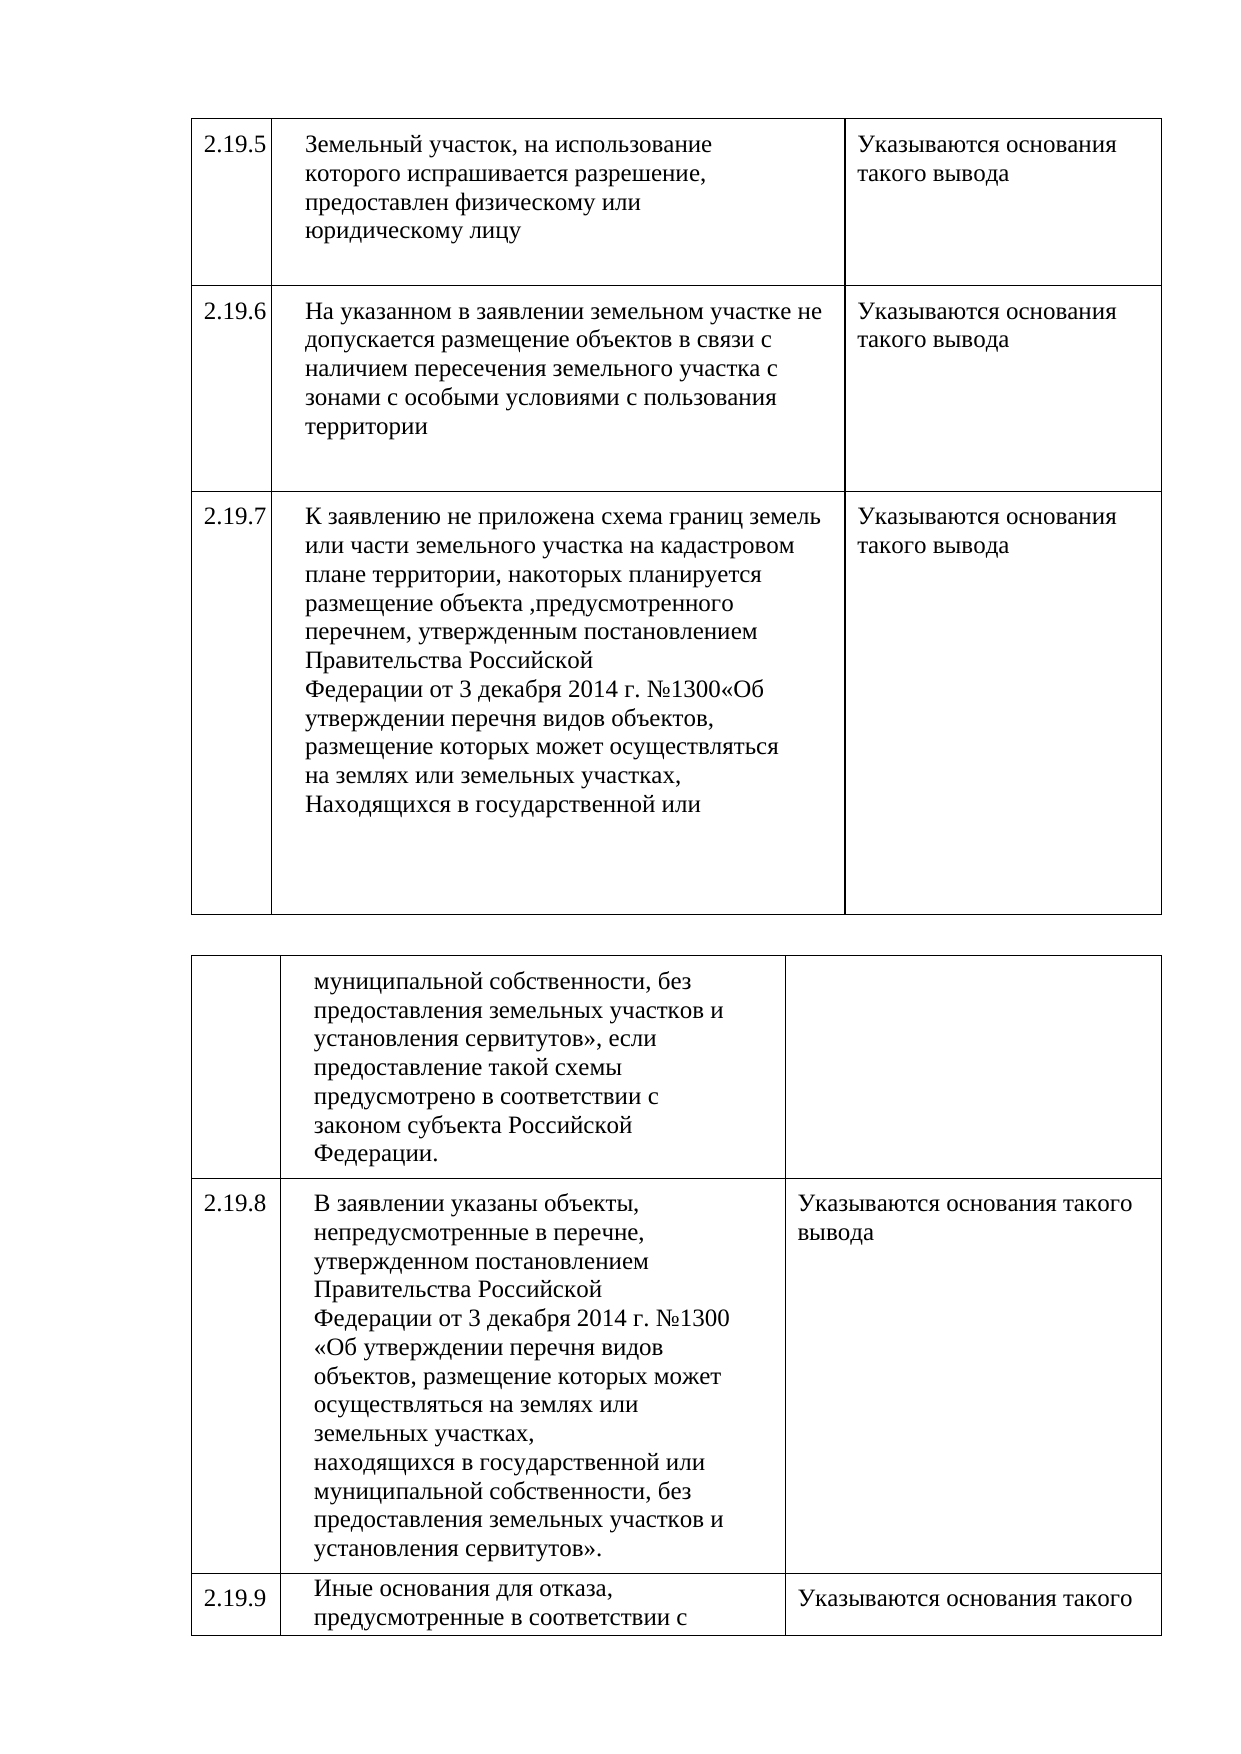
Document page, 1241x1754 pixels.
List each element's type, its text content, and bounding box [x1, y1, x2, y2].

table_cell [846, 119, 1161, 284]
table_cell 2.19.7 [192, 492, 271, 914]
table_header [192, 956, 280, 1177]
table_cell 2.19.5 [192, 119, 271, 284]
table_header муниципальной собственности, без предоставления земельных участков и установления сервитутов», если предоставление такой схемы предусмотрено в соответствии с законом субъекта Российской Федерации. [281, 956, 785, 1177]
table_header [786, 956, 1161, 1177]
table_cell Земельный участок, на использование которого испрашивается разрешение, предоставлен физическому или юридическому лицу [272, 119, 844, 284]
table_cell В заявлении указаны объекты, непредусмотренные в перечне, утвержденном постановлением Правительства Российской Федерации от 3 декабря 2014 г. №1300 «Об утверждении перечня видов объектов, размещение которых может осуществляться на землях или земельных участках, находящихся в государственной или муниципальной собственности, без предоставления земельных участков и установления сервитутов». [281, 1179, 785, 1572]
table_cell 2.19.9 [192, 1574, 280, 1635]
table_cell Указываются основания такого вывода [786, 1179, 1161, 1572]
table_cell 2.19.6 [192, 286, 271, 491]
table_cell 2.19.8 [192, 1179, 280, 1572]
table_cell Указываются основания такого вывода [846, 286, 1161, 491]
table_cell На указанном в заявлении земельном участке не допускается размещение объектов в связи с наличием пересечения земельного участка с зонами с особыми условиями с пользования территории [272, 286, 844, 491]
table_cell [786, 1574, 1161, 1635]
table_cell К заявлению не приложена схема границ земель или части земельного участка на кадастровом плане территории, накоторых планируется размещение объекта ,предусмотренного перечнем, утвержденным постановлением Правительства Российской Федерации от 3 декабря 2014 г. №1300«Об утверждении перечня видов объектов, размещение которых может осуществляться на землях или земельных участках, Находящихся в государственной или [272, 492, 844, 914]
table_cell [281, 1574, 785, 1635]
table_cell Указываются основания такого вывода [846, 492, 1161, 914]
